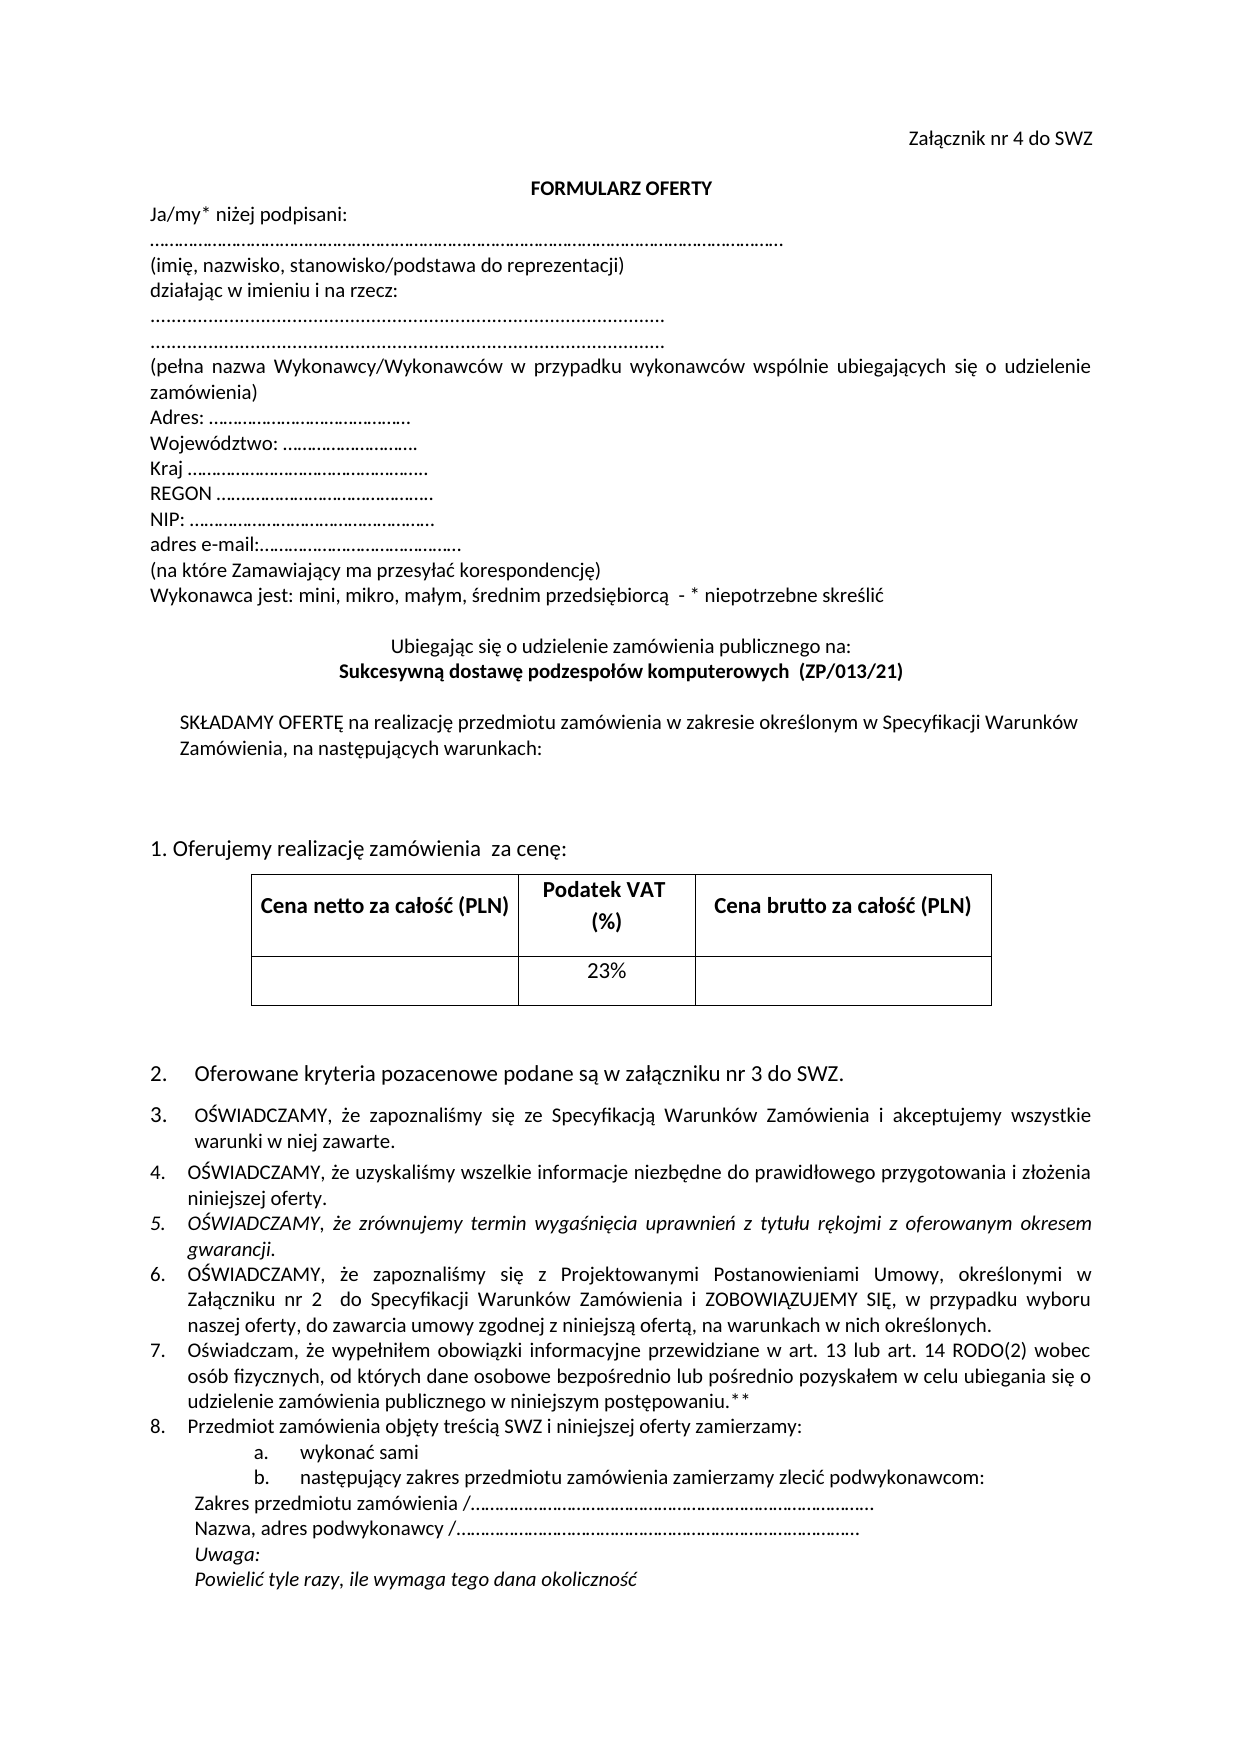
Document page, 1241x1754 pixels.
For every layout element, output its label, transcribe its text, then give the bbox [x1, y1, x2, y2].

text Nazwa, adres podwykonawcy /………………………………………………………………………… [194, 1515, 1093, 1541]
text Adres: …………………………………… [150, 404, 1093, 430]
text adres e-mail:…………………………………… [150, 531, 1093, 557]
text Zakres przedmiotu zamówienia /………………………………………………………………………… [194, 1490, 1093, 1515]
text .................................................................................................. [150, 303, 1093, 328]
text Powielić tyle razy, ile wymaga tego dana okoliczność [194, 1566, 1093, 1592]
list Oświadczam, że wypełniłem obowiązki informacyjne przewidziane w art. 13 lub art. 14 RODO(2) wobec osób fizycznych, od których dane osobowe bezpośrednio lub pośrednio pozyskałem w celu ubiegania się o udzielenie zamówienia publicznego w niniejszym postępowaniu.** [150, 1337, 1093, 1414]
table_cell 23% [519, 957, 695, 1005]
text SKŁADAMY OFERTĘ na realizację przedmiotu zamówienia w zakresie określonym w Specyfikacji Warunków Zamówienia, na następujących warunkach: [179, 709, 1093, 760]
text (imię, nazwisko, stanowisko/podstawa do reprezentacji) [150, 252, 1093, 277]
list OŚWIADCZAMY, że zapoznaliśmy się ze Specyfikacją Warunków Zamówienia i akceptujemy wszystkie warunki w niej zawarte. [150, 1100, 1093, 1153]
text Kraj ………………………………………….. [150, 455, 1093, 481]
list OŚWIADCZAMY, że zrównujemy termin wygaśnięcia uprawnień z tytułu rękojmi z oferowanym okresem gwarancji. [150, 1210, 1093, 1261]
text Wykonawca jest: mini, mikro, małym, średnim przedsiębiorcą - * niepotrzebne skreślić [150, 582, 1093, 608]
text Załącznik nr 4 do SWZ [150, 125, 1093, 150]
text .................................................................................................. [150, 328, 1093, 353]
list OŚWIADCZAMY, że uzyskaliśmy wszelkie informacje niezbędne do prawidłowego przygotowania i złożenia niniejszej oferty. [150, 1159, 1093, 1210]
text 1. Oferujemy realizację zamówienia za cenę: [150, 836, 1093, 861]
text (na które Zamawiający ma przesyłać korespondencję) [150, 557, 1093, 582]
table_header Cena brutto za całość (PLN) [696, 875, 991, 956]
list OŚWIADCZAMY, że zapoznaliśmy się z Projektowanymi Postanowieniami Umowy, określonymi w Załączniku nr 2 do Specyfikacji Warunków Zamówienia i ZOBOWIĄZUJEMY SIĘ, w przypadku wyboru naszej oferty, do zawarcia umowy zgodnej z niniejszą ofertą, na warunkach w nich określonych. [150, 1261, 1093, 1337]
text (pełna nazwa Wykonawcy/Wykonawców w przypadku wykonawców wspólnie ubiegających się o udzielenie zamówienia) [150, 353, 1093, 404]
text …………………………………………………………………………………………………………………… [150, 226, 1093, 252]
list następujący zakres przedmiotu zamówienia zamierzamy zlecić podwykonawcom: [194, 1464, 1093, 1490]
text REGON …….……………………………….. [150, 481, 1093, 506]
table_header Podatek VAT (%) [519, 875, 695, 956]
list Oferowane kryteria pozacenowe podane są w załączniku nr 3 do SWZ. [150, 1059, 1093, 1087]
table_header Cena netto za całość (PLN) [252, 875, 518, 956]
text działając w imieniu i na rzecz: [150, 277, 1093, 303]
list wykonać sami [194, 1439, 1093, 1464]
text Ja/my* niżej podpisani: [150, 201, 1093, 226]
text Województwo: ………………………. [150, 430, 1093, 455]
text NIP: …………………………………………… [150, 506, 1093, 531]
text Ubiegając się o udzielenie zamówienia publicznego na: [150, 633, 1093, 658]
text FORMULARZ OFERTY [150, 176, 1093, 201]
table_cell [696, 957, 991, 1005]
text Uwaga: [194, 1541, 1093, 1566]
text Sukcesywną dostawę podzespołów komputerowych (ZP/013/21) [150, 658, 1093, 684]
list Przedmiot zamówienia objęty treścią SWZ i niniejszej oferty zamierzamy: [150, 1414, 1093, 1439]
table_cell [252, 957, 518, 1005]
